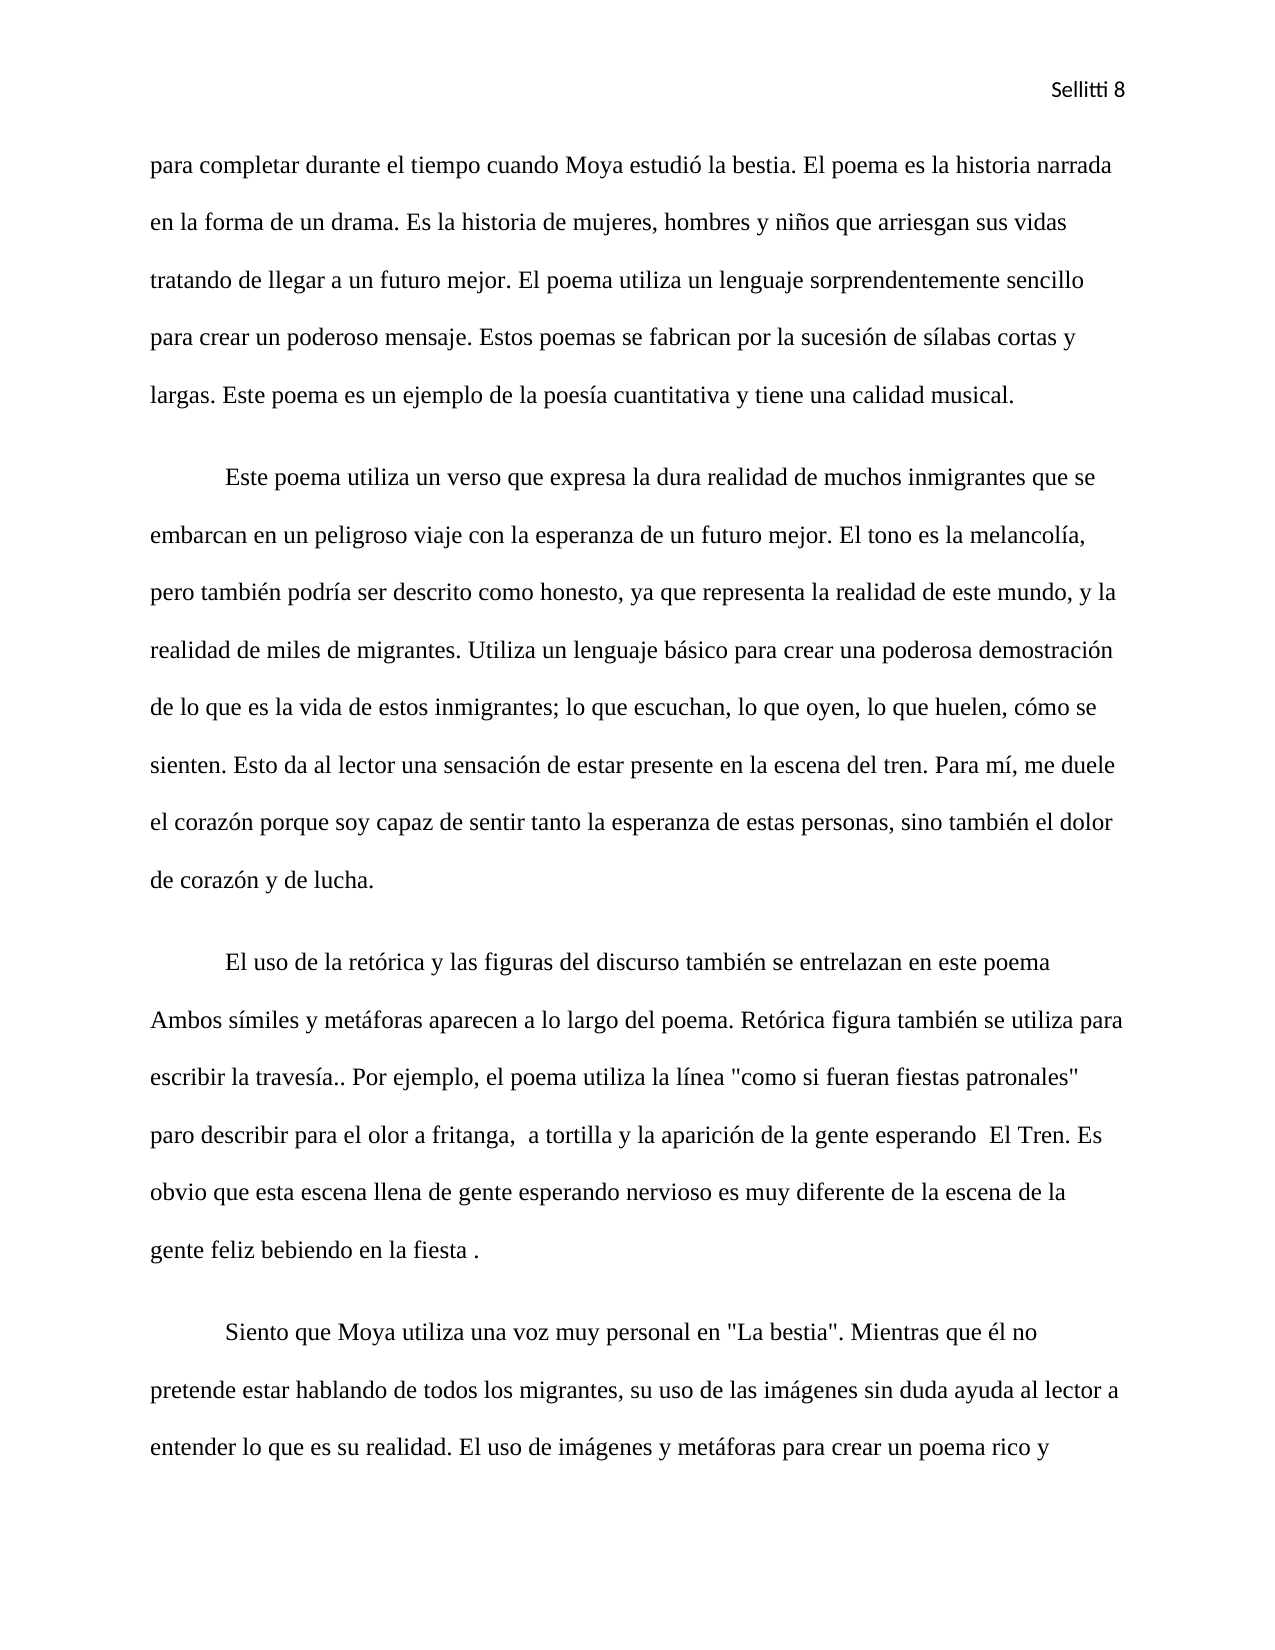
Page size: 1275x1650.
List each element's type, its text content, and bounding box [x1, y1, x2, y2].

text El uso de la retórica y las figuras del discurso también se entrelazan en este poema Ambos símiles y metáforas aparecen a lo largo del poema. Retórica figura también se utiliza para a a aescribir la travesía.. Por ejemplo, el poema utiliza la línea "como si fueran fiestas patronales" paro describir para el olor a fritanga, a tortilla y la aparición de la gente esperando El Tren. Es obvio que esta escena llena de gente esperando nervioso es muy diferente de la escena de la gente feliz bebiendo en la fiesta . [150, 947, 1125, 1264]
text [150, 1317, 1125, 1461]
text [150, 150, 1125, 409]
text Este poema utiliza un verso que expresa la dura realidad de muchos inmigrantes que se embarcan en un peligroso viaje con la esperanza de un futuro mejor. El tono es la melancolía, pero también podría ser descrito como honesto, ya que representa la realidad de este mundo, y la realidad de miles de migrantes. Utiliza un lenguaje básico para crear una poderosa demostración de lo que es la vida de estos inmigrantes; lo que escuchan, lo que oyen, lo que huelen, cómo se sienten. Esto da al lector una sensación de estar presente en la escena del tren. Para mí, me duele el corazón porque soy capaz de sentir tanto la esperanza de estas personas, sino también el dolor de corazón y de lucha. [150, 462, 1125, 894]
